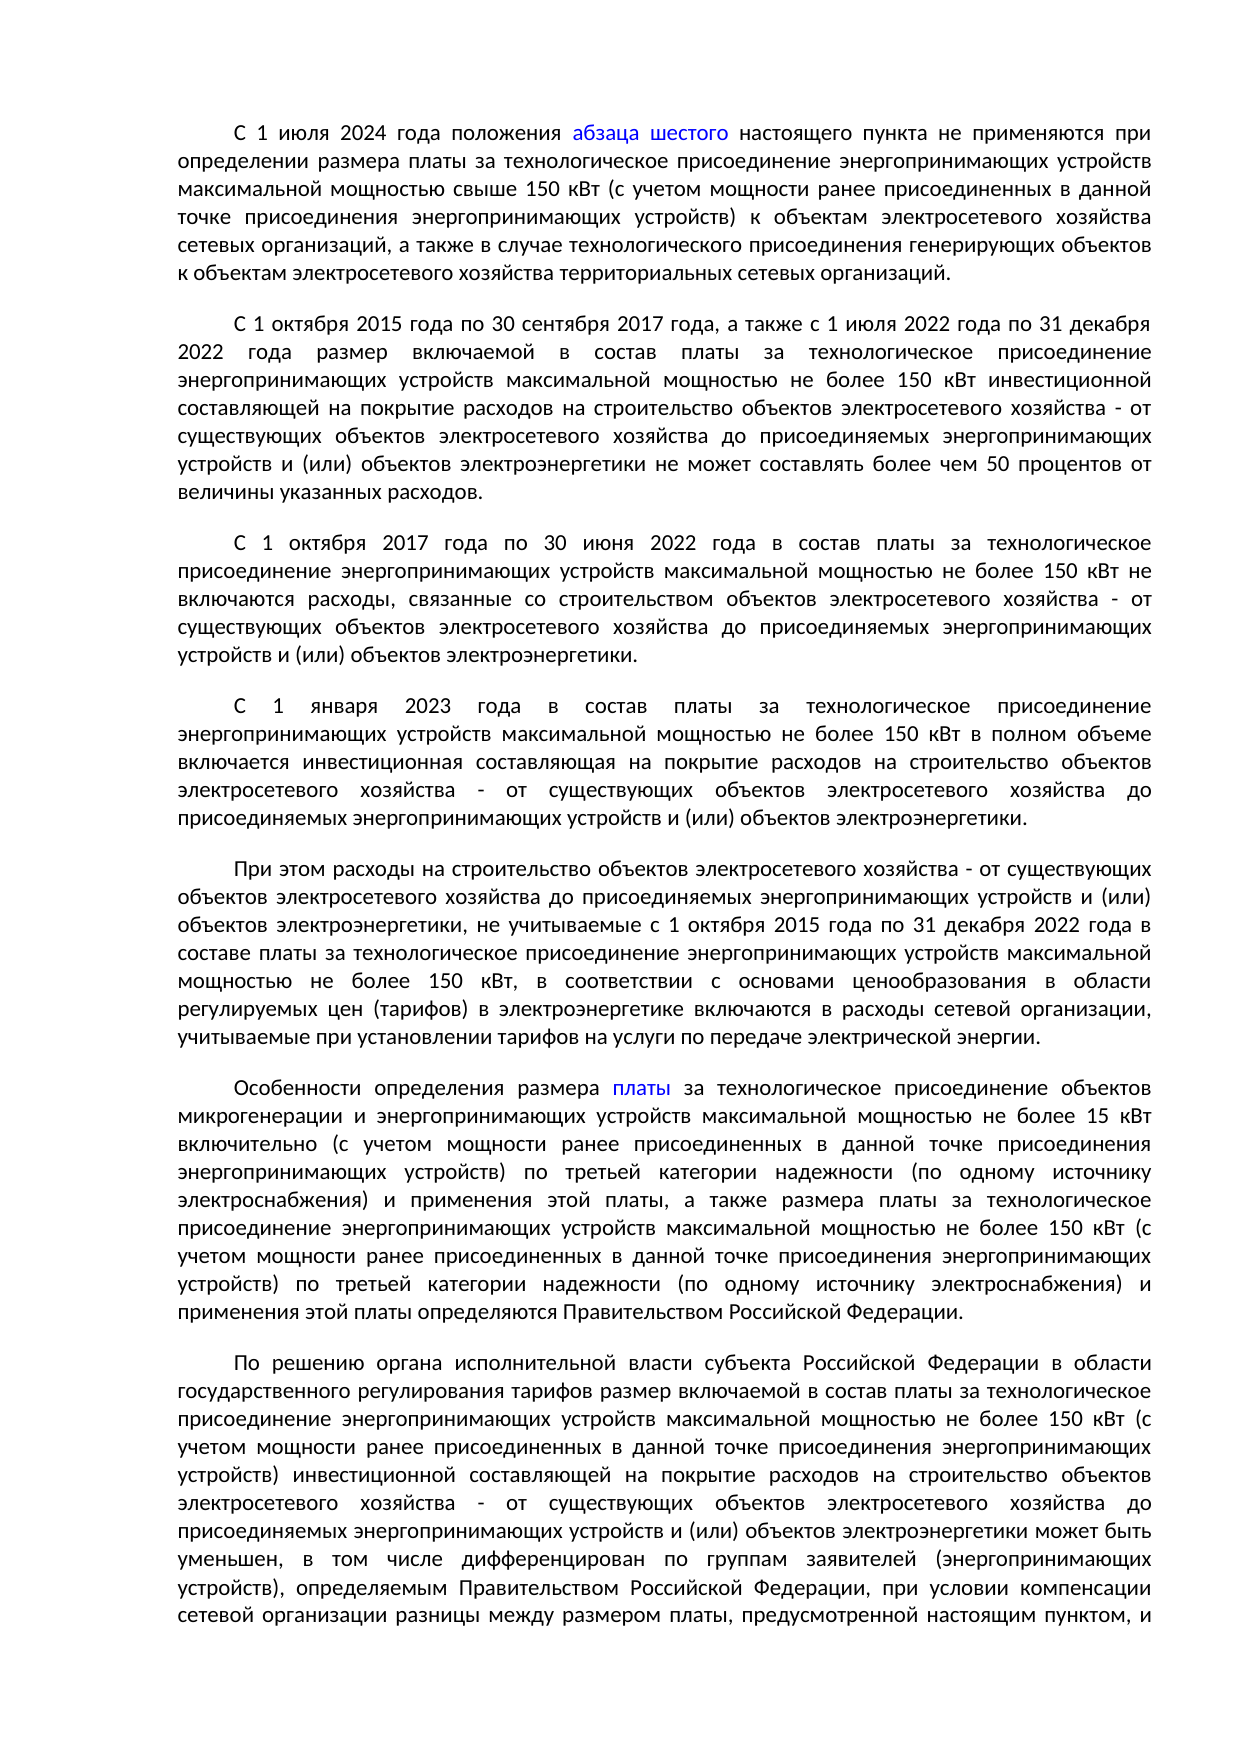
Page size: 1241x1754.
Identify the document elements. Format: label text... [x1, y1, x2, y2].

text С 1 октября 2015 года по 30 сентября 2017 года, а также с 1 июля 2022 года по 31 декабря 2022 года размер включаемой в состав платы за технологическое присоединение энергопринимающих устройств максимальной мощностью не более 150 кВт инвестиционной составляющей на покрытие расходов на строительство объектов электросетевого хозяйства - от существующих объектов электросетевого хозяйства до присоединяемых энергопринимающих устройств и (или) объектов электроэнергетики не может составлять более чем 50 процентов от величины указанных расходов. [177, 309, 1152, 505]
text С 1 июля 2024 года положения абзаца шестого настоящего пункта не применяются при определении размера платы за технологическое присоединение энергопринимающих устройств максимальной мощностью свыше 150 кВт (с учетом мощности ранее присоединенных в данной точке присоединения энергопринимающих устройств) к объектам электросетевого хозяйства сетевых организаций, а также в случае технологического присоединения генерирующих объектов к объектам электросетевого хозяйства территориальных сетевых организаций. [177, 118, 1152, 286]
text С 1 октября 2017 года по 30 июня 2022 года в состав платы за технологическое присоединение энергопринимающих устройств максимальной мощностью не более 150 кВт не включаются расходы, связанные со строительством объектов электросетевого хозяйства - от существующих объектов электросетевого хозяйства до присоединяемых энергопринимающих устройств и (или) объектов электроэнергетики. [177, 528, 1152, 668]
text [177, 1348, 1152, 1629]
text Особенности определения размера платы за технологическое присоединение объектов микрогенерации и энергопринимающих устройств максимальной мощностью не более 15 кВт включительно (с учетом мощности ранее присоединенных в данной точке присоединения энергопринимающих устройств) по третьей категории надежности (по одному источнику электроснабжения) и применения этой платы, а также размера платы за технологическое присоединение энергопринимающих устройств максимальной мощностью не более 150 кВт (с учетом мощности ранее присоединенных в данной точке присоединения энергопринимающих устройств) по третьей категории надежности (по одному источнику электроснабжения) и применения этой платы определяются Правительством Российской Федерации. [177, 1073, 1152, 1326]
text При этом расходы на строительство объектов электросетевого хозяйства - от существующих объектов электросетевого хозяйства до присоединяемых энергопринимающих устройств и (или) объектов электроэнергетики, не учитываемые с 1 октября 2015 года по 31 декабря 2022 года в составе платы за технологическое присоединение энергопринимающих устройств максимальной мощностью не более 150 кВт, в соответствии с основами ценообразования в области регулируемых цен (тарифов) в электроэнергетике включаются в расходы сетевой организации, учитываемые при установлении тарифов на услуги по передаче электрической энергии. [177, 854, 1152, 1050]
text С 1 января 2023 года в состав платы за технологическое присоединение энергопринимающих устройств максимальной мощностью не более 150 кВт в полном объеме включается инвестиционная составляющая на покрытие расходов на строительство объектов электросетевого хозяйства - от существующих объектов электросетевого хозяйства до присоединяемых энергопринимающих устройств и (или) объектов электроэнергетики. [177, 691, 1152, 831]
